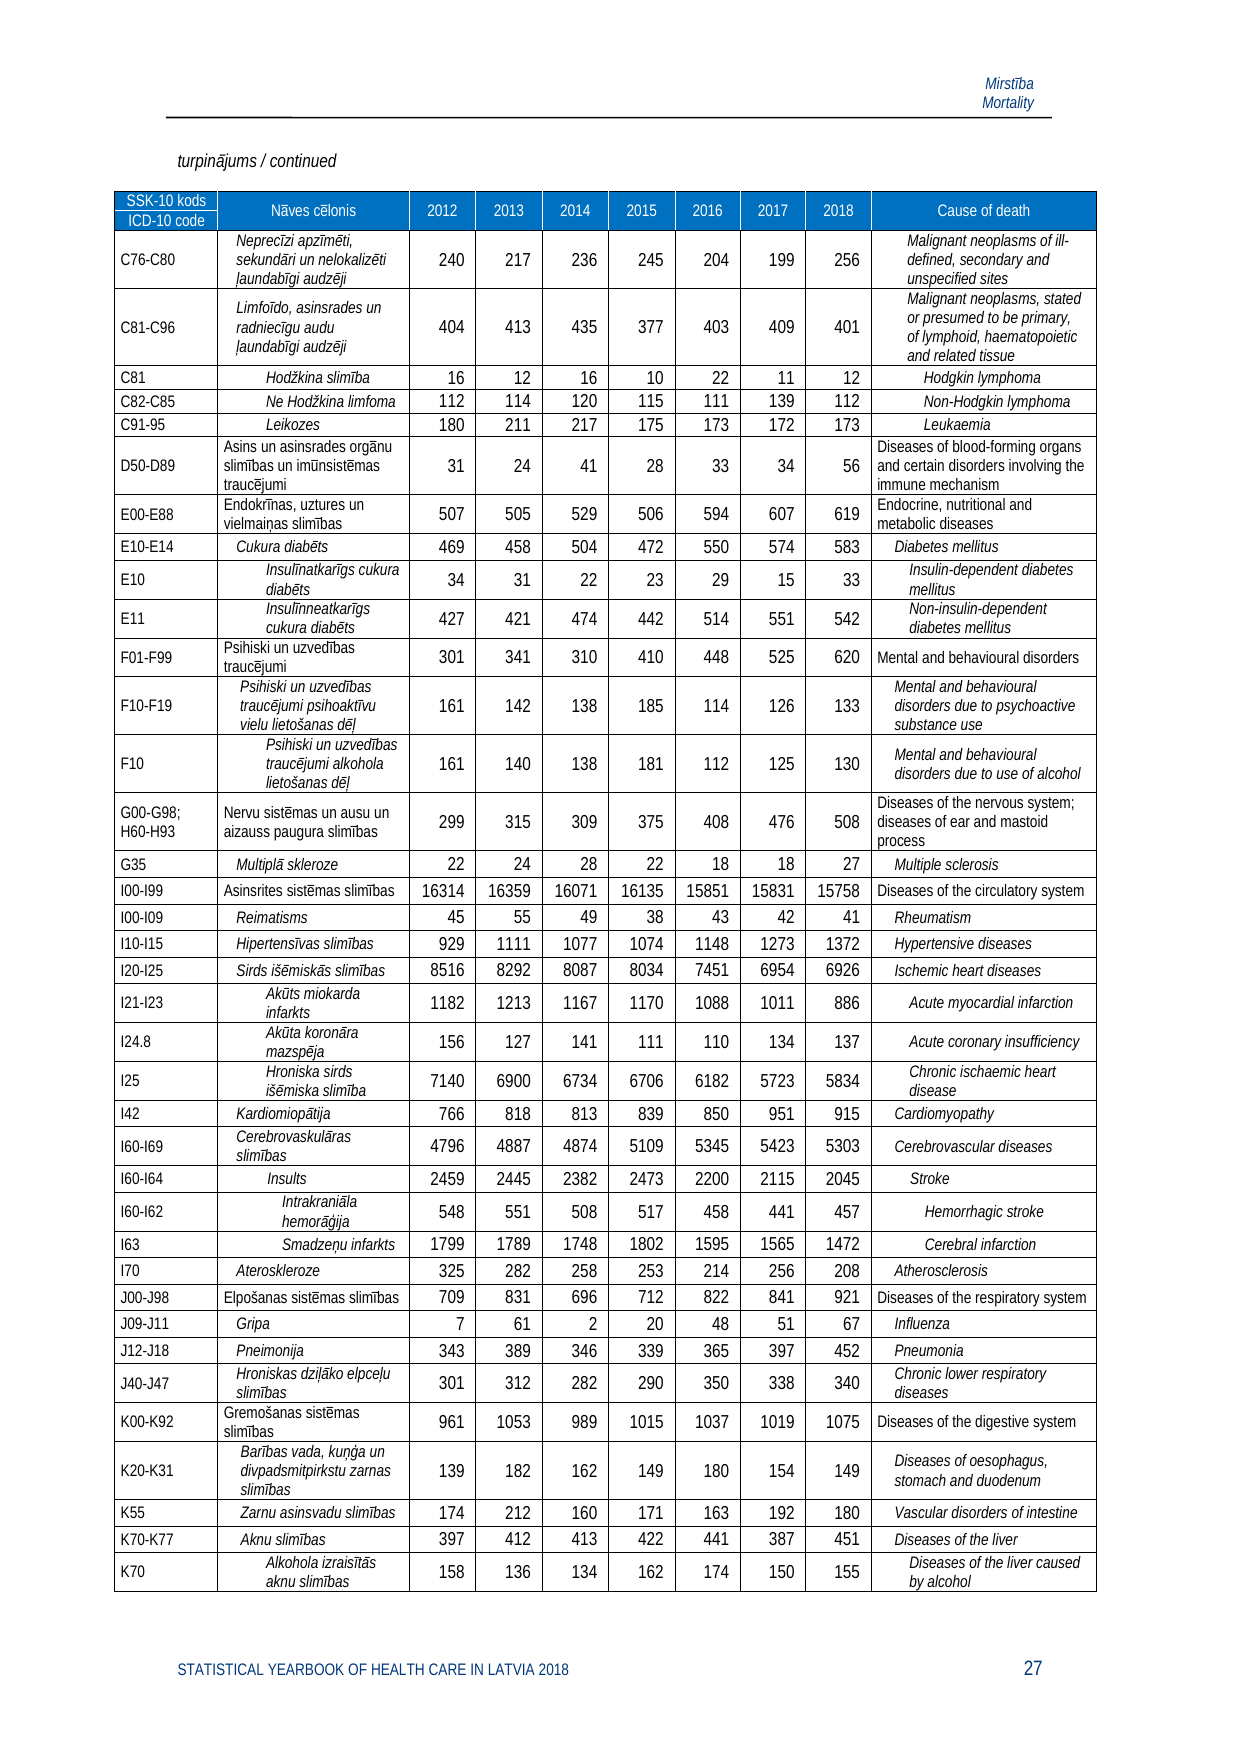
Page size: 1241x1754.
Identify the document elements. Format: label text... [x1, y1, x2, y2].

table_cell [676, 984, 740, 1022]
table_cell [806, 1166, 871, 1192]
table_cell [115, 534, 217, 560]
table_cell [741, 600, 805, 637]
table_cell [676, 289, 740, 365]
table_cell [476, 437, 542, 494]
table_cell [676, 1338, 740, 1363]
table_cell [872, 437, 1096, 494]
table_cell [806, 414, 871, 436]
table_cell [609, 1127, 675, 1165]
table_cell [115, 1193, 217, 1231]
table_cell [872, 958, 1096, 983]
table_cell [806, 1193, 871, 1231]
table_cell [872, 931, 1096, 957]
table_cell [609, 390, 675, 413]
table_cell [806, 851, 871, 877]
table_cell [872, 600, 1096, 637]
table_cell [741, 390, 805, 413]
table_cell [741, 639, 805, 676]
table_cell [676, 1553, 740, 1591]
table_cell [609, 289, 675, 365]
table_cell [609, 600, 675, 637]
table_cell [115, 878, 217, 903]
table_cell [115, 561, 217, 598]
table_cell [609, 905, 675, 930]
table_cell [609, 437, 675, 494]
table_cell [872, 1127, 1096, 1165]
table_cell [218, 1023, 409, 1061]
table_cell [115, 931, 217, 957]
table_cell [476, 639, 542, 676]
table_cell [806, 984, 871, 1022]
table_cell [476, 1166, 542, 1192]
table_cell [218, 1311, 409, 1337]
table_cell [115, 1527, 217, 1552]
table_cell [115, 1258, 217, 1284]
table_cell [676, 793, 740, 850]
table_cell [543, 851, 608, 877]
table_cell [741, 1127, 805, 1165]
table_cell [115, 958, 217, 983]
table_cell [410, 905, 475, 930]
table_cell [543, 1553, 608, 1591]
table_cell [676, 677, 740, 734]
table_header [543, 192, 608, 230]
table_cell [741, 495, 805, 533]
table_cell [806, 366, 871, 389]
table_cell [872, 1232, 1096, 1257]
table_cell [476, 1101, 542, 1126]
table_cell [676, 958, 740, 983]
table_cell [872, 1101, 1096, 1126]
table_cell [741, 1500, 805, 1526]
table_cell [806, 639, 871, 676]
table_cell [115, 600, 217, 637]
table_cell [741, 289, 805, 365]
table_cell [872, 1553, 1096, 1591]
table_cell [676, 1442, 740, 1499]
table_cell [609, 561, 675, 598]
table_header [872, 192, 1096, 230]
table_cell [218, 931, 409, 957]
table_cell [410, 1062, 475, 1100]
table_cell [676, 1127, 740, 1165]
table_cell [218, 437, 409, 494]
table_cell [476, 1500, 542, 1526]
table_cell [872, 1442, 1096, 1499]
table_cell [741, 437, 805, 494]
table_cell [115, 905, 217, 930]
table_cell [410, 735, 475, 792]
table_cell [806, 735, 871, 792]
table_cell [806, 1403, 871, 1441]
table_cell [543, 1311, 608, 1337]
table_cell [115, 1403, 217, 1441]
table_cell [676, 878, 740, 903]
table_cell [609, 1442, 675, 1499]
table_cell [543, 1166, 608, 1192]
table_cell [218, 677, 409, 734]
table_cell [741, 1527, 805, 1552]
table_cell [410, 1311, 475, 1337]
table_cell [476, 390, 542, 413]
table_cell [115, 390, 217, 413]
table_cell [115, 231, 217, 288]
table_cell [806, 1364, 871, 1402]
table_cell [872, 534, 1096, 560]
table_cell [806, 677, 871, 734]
text turpinājums / continued [177, 150, 1034, 172]
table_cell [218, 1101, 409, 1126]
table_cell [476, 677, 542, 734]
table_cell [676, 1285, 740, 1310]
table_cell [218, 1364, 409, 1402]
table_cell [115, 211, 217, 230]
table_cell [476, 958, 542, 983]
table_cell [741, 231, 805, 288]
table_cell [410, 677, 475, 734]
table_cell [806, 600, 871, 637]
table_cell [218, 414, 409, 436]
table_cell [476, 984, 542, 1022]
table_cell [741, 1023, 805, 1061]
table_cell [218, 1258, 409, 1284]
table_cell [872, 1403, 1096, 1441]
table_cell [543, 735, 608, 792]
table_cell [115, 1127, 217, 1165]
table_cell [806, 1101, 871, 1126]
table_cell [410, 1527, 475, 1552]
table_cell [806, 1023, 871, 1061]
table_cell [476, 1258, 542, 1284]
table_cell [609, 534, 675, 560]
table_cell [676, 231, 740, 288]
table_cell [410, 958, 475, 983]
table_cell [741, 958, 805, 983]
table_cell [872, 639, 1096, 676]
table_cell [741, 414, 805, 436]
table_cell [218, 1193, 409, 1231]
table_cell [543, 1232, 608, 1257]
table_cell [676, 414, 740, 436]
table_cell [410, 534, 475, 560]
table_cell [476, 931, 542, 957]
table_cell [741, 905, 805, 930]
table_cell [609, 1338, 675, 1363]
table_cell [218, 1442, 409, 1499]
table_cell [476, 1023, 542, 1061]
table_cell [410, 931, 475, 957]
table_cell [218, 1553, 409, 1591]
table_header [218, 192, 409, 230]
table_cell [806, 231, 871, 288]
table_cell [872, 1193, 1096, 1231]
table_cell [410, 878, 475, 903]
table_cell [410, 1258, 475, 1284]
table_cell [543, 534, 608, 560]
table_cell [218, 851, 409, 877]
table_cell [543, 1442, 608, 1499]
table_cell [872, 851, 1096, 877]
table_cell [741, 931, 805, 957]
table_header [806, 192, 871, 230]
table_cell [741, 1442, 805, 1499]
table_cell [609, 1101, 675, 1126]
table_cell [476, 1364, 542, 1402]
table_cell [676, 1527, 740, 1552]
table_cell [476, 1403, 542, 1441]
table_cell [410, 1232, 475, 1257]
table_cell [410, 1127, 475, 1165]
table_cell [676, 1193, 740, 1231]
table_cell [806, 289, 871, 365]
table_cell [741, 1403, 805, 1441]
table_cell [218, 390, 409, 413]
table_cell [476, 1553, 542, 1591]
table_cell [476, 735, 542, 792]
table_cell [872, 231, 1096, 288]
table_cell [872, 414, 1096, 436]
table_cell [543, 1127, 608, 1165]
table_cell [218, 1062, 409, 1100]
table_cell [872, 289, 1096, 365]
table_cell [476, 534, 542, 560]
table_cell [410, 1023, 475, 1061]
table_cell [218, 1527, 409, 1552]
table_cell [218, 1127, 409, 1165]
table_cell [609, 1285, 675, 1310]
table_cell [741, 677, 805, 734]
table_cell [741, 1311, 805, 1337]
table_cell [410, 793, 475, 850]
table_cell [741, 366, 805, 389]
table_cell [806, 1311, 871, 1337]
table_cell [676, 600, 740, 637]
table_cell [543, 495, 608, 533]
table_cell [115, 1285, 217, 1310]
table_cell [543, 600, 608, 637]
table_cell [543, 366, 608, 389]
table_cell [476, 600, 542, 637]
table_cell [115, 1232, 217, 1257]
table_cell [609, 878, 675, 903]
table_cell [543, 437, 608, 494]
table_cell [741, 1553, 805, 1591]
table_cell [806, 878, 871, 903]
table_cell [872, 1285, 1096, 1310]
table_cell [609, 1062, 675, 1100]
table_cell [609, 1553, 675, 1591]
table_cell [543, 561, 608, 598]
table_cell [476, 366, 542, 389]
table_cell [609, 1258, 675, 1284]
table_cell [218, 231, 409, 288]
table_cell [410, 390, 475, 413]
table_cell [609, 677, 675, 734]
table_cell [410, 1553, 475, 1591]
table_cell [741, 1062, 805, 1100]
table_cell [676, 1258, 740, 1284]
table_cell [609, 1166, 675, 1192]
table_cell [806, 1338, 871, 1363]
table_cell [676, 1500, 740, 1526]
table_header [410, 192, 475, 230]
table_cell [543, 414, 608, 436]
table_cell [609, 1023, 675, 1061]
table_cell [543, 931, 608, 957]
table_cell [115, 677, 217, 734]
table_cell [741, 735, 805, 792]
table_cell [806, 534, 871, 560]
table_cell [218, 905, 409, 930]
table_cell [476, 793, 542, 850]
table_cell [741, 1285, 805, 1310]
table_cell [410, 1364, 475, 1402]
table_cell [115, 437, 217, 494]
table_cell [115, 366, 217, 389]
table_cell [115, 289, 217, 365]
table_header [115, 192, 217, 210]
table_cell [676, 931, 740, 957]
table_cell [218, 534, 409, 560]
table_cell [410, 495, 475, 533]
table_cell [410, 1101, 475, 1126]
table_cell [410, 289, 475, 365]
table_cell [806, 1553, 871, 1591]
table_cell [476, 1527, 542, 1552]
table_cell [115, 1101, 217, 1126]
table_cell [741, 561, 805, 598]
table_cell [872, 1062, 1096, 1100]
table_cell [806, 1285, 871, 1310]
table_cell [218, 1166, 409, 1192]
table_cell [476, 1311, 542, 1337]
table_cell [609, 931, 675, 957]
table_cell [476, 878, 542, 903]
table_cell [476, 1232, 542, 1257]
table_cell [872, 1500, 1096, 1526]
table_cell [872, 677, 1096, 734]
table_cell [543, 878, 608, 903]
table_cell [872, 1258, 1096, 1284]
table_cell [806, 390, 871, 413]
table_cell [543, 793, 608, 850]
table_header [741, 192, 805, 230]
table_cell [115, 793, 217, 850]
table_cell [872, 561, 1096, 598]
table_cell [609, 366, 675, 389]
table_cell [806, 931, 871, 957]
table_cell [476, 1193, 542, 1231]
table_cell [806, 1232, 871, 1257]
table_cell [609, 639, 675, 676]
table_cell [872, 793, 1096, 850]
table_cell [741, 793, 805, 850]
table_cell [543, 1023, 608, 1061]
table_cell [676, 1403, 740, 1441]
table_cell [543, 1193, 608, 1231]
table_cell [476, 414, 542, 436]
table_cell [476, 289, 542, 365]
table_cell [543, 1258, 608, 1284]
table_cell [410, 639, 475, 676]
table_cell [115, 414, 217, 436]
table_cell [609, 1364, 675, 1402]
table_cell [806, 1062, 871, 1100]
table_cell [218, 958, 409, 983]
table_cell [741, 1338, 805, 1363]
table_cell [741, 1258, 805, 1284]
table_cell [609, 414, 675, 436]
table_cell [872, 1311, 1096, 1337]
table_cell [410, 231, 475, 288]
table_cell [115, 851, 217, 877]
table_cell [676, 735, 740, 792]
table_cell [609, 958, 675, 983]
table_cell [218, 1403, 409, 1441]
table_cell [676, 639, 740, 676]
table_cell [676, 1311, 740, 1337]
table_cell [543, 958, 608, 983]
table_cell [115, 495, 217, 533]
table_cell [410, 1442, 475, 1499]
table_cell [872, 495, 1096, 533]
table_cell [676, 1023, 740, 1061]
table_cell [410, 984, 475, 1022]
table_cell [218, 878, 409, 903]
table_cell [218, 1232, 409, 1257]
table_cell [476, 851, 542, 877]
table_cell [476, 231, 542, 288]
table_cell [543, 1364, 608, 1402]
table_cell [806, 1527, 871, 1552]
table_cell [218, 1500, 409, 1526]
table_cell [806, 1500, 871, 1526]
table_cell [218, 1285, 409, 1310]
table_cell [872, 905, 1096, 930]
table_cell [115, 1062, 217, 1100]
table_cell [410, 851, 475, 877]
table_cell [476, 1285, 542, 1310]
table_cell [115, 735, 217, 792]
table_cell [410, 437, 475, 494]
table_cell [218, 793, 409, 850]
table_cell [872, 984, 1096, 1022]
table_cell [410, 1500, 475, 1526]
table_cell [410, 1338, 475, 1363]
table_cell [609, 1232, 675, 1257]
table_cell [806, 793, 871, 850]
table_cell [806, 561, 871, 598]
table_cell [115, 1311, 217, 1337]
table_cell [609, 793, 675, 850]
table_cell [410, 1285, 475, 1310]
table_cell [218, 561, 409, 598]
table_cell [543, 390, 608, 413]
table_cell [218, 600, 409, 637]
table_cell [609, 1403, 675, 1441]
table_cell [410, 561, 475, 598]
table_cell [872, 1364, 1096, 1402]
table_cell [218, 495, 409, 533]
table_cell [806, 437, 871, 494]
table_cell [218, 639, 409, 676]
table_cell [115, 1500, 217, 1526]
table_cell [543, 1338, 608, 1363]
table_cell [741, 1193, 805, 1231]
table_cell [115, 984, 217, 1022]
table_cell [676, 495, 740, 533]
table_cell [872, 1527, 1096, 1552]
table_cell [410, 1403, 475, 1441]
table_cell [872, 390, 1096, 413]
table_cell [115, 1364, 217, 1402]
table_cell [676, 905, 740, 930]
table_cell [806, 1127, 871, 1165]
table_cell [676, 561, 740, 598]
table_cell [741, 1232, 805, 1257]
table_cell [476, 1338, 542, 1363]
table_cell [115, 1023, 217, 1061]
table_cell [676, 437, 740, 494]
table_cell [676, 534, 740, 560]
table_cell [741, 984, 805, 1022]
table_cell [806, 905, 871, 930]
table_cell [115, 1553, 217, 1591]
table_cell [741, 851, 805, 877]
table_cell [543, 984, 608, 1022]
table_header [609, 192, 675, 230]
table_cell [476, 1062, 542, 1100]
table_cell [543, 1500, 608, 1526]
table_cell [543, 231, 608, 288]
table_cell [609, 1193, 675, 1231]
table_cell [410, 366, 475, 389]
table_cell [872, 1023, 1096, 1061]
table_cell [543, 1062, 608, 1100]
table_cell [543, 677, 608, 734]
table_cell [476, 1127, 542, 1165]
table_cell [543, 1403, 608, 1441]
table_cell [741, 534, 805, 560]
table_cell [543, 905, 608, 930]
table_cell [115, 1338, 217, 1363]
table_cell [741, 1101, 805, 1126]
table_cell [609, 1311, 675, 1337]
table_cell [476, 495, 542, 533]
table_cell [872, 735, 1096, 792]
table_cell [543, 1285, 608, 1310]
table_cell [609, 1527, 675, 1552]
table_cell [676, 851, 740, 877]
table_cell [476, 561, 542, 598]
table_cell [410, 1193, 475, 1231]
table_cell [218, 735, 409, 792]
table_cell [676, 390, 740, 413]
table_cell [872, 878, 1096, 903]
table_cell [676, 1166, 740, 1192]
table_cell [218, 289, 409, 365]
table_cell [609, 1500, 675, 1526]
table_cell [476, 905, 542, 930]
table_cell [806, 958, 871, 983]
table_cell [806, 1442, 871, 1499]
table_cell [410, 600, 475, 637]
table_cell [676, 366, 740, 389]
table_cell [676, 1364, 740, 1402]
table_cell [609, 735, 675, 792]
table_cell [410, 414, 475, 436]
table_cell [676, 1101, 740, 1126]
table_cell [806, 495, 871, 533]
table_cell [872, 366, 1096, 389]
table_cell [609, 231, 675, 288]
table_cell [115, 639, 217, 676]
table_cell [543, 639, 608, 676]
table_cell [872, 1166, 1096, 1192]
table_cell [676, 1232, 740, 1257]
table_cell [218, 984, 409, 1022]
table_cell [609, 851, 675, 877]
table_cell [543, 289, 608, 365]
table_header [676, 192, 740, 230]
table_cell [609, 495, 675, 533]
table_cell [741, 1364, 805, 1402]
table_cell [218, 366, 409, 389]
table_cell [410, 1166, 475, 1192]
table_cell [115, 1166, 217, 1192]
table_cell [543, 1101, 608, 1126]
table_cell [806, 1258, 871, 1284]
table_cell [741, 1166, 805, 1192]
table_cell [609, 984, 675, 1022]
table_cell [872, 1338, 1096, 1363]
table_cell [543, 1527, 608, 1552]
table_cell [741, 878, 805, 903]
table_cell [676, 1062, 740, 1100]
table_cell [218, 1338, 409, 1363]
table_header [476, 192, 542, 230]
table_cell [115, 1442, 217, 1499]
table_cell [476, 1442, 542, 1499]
